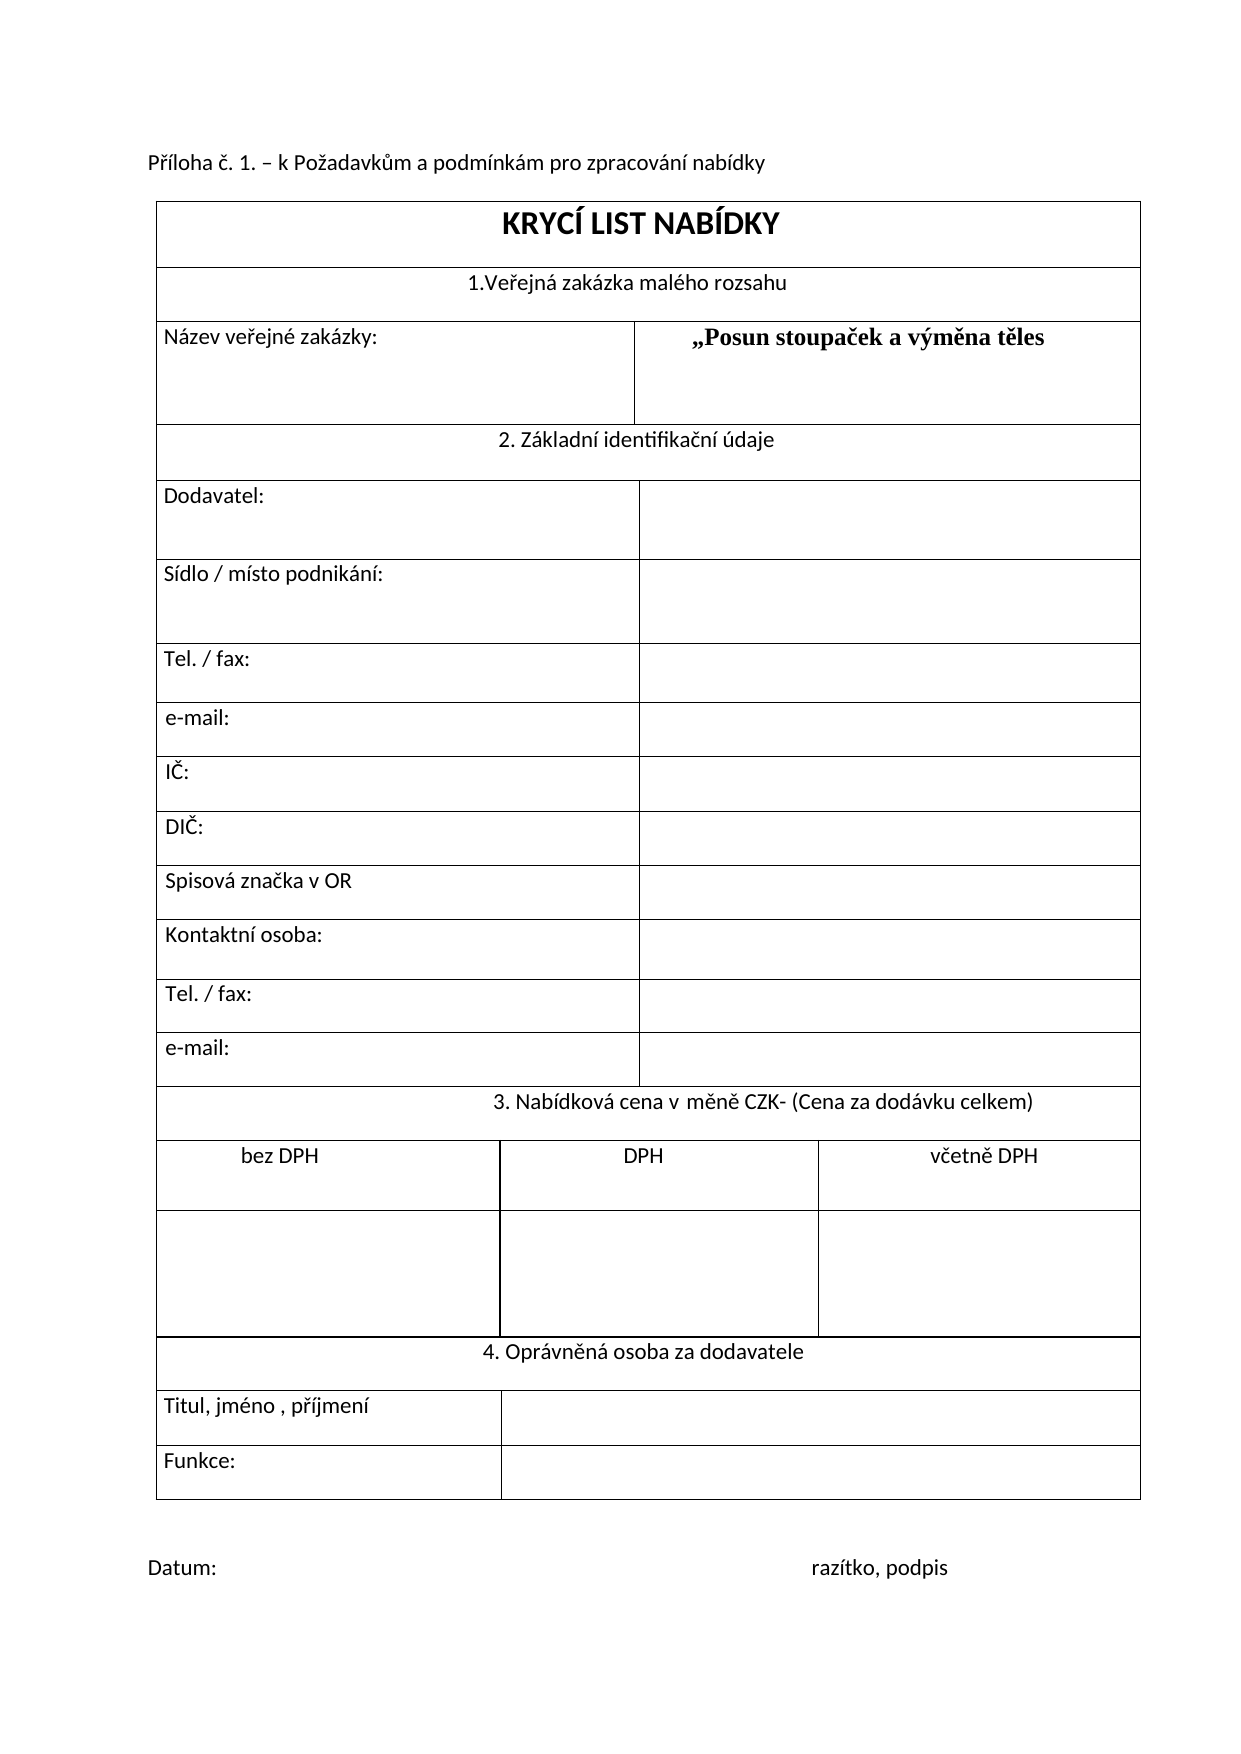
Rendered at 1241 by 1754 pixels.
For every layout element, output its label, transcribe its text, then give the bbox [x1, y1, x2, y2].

table_cell [502, 1391, 1140, 1445]
table_cell Sídlo / místo podnikání: [157, 560, 639, 643]
table_cell Kontaktní osoba: [157, 920, 639, 978]
text Příloha č. 1. – k Požadavkům a podmínkám pro zpracování nabídky [148, 148, 1093, 176]
table_cell [640, 560, 1140, 643]
table_cell DPH [501, 1141, 818, 1210]
table_cell Tel. / fax: [157, 644, 639, 702]
text Datum: razítko, podpis [148, 1553, 1093, 1581]
table_cell [640, 1033, 1140, 1086]
table_cell IČ: [157, 757, 639, 811]
table_cell [640, 481, 1140, 558]
table_cell [157, 1211, 499, 1336]
table_cell včetně DPH [819, 1141, 1140, 1210]
table_cell Tel. / fax: [157, 980, 639, 1032]
table_cell [819, 1211, 1140, 1336]
table_cell Funkce: [157, 1446, 501, 1499]
table_header KRYCÍ LIST NABÍDKY [157, 202, 1140, 267]
table_cell 3. Nabídková cena v měně CZK- (Cena za dodávku celkem) [157, 1087, 1140, 1140]
table_cell DIČ: [157, 812, 639, 865]
table_cell [501, 1211, 818, 1336]
table_cell [640, 866, 1140, 919]
table_cell [502, 1446, 1140, 1499]
table_cell [640, 980, 1140, 1032]
table_cell Dodavatel: [157, 481, 639, 558]
table_cell [640, 812, 1140, 865]
table_cell [640, 644, 1140, 702]
table_cell [640, 757, 1140, 811]
table_cell „Posun stoupaček a výměna těles [635, 322, 1140, 424]
table_cell Titul, jméno , příjmení [157, 1391, 501, 1445]
table_cell 4. Oprávněná osoba za dodavatele [157, 1338, 1140, 1390]
table_cell 2. Základní identifikační údaje [157, 425, 1140, 480]
table_cell [640, 703, 1140, 756]
table_cell e-mail: [157, 703, 639, 756]
table_cell bez DPH [157, 1141, 499, 1210]
table_cell [640, 920, 1140, 978]
table_cell Název veřejné zakázky: [157, 322, 634, 424]
table_cell Spisová značka v OR [157, 866, 639, 919]
table_cell 1.Veřejná zakázka malého rozsahu [157, 268, 1140, 321]
table_cell e-mail: [157, 1033, 639, 1086]
